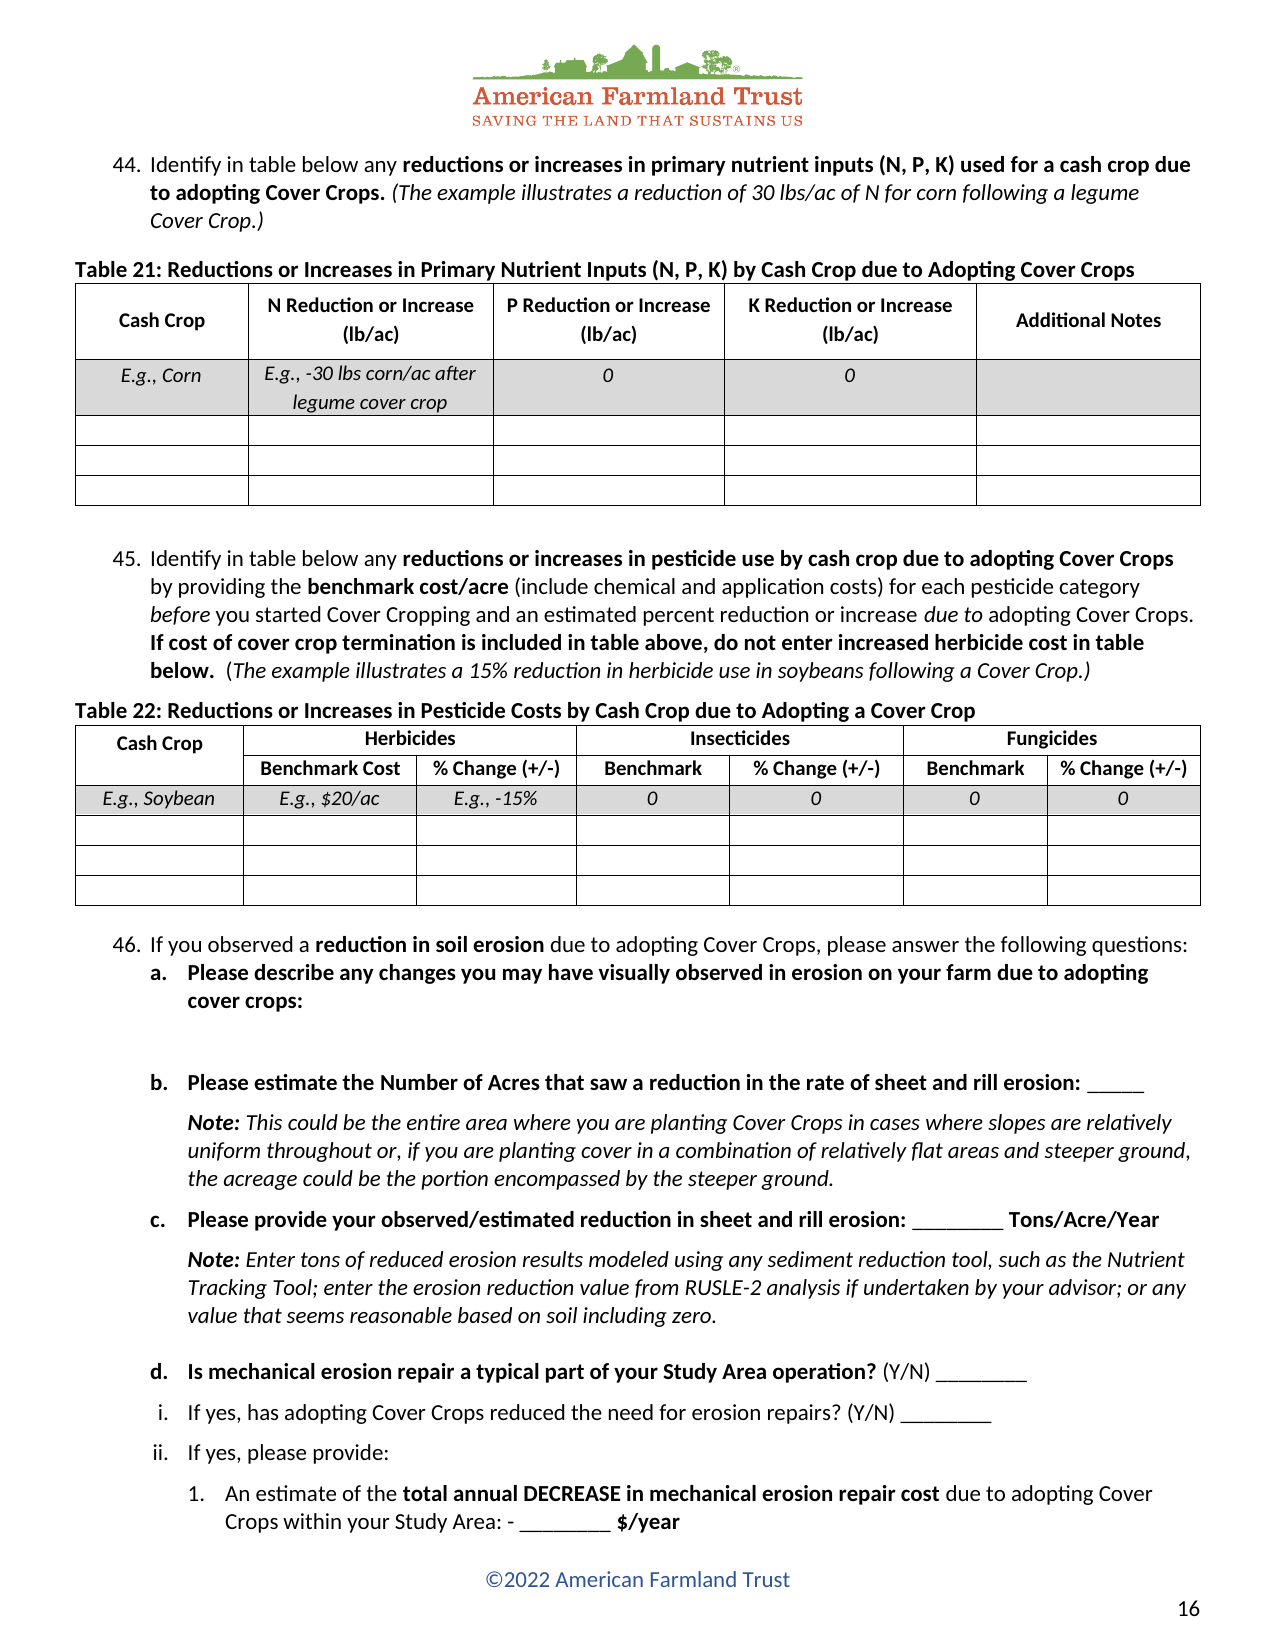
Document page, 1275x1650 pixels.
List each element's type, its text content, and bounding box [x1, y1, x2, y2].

table_header Cash Crop [76, 726, 243, 784]
table_cell [725, 476, 976, 505]
list Identify in table below any reductions or increases in pesticide use by cash crop due to adopting Cover Crops by providing the benchmark cost/acre (include chemical and application costs) for each pesticide category before you started Cover Cropping and an estimated percent reduction or increase due to adopting Cover Crops. If cost of cover crop termination is included in table above, do not enter increased herbicide cost in table below. (The example illustrates a 15% reduction in herbicide use in soybeans following a Cover Crop.) [112, 544, 1200, 684]
table_cell [904, 816, 1047, 844]
table_cell [730, 816, 903, 844]
table_cell 0 [904, 786, 1047, 814]
table_cell [249, 476, 493, 505]
table_cell [1048, 876, 1200, 904]
table_cell [244, 846, 416, 874]
list Identify in table below any reductions or increases in primary nutrient inputs (N, P, K) used for a cash crop due to adopting Cover Crops. (The example illustrates a reduction of 30 lbs/ac of N for corn following a legume Cover Crop.) [112, 150, 1200, 234]
table_header Herbicides [244, 726, 576, 754]
table_header N Reduction or Increase (lb/ac) [249, 284, 493, 359]
table_cell [244, 816, 416, 844]
table_cell [577, 846, 729, 874]
picture [472, 44, 803, 126]
table_cell E.g., -30 lbs corn/ac after legume cover crop [249, 360, 493, 415]
table_cell 0 [725, 360, 976, 415]
list If yes, has adopting Cover Crops reduced the need for erosion repairs? (Y/N) ________ [169, 1398, 1200, 1426]
list Is mechanical erosion repair a typical part of your Study Area operation? (Y/N) ________ [150, 1357, 1200, 1385]
table_cell [1048, 816, 1200, 844]
table_cell [977, 360, 1200, 415]
table_cell E.g., $20/ac [244, 786, 416, 814]
table_cell [494, 476, 724, 505]
list Please estimate the Number of Acres that saw a reduction in the rate of sheet and rill erosion: _____ [150, 1068, 1200, 1096]
table_cell 0 [494, 360, 724, 415]
table_cell [725, 446, 976, 475]
table_cell E.g., -15% [417, 786, 576, 814]
table_cell [76, 476, 248, 505]
table_cell [76, 876, 243, 904]
table_header K Reduction or Increase (lb/ac) [725, 284, 976, 359]
table_header Cash Crop [76, 284, 248, 359]
table_cell [244, 876, 416, 904]
table_cell [249, 416, 493, 445]
list If you observed a reduction in soil erosion due to adopting Cover Crops, please answer the following questions: [112, 931, 1200, 958]
table_cell [76, 416, 248, 445]
table_cell [977, 446, 1200, 475]
text Note: This could be the entire area where you are planting Cover Crops in cases where slopes are relatively uniform throughout or, if you are planting cover in a combination of relatively flat areas and steeper ground, the acreage could be the portion encompassed by the steeper ground. [187, 1108, 1200, 1192]
table_cell [417, 816, 576, 844]
table_cell [249, 446, 493, 475]
table_cell Benchmark Cost ($/ac) [577, 756, 729, 784]
table_cell % Change (+/-) [730, 756, 903, 784]
table_cell 0 [577, 786, 729, 814]
table_cell [76, 846, 243, 874]
table_header P Reduction or Increase (lb/ac) [494, 284, 724, 359]
table_cell [730, 846, 903, 874]
table_cell [76, 446, 248, 475]
table_header Additional Notes [977, 284, 1200, 359]
table_cell [417, 846, 576, 874]
table_cell [1048, 846, 1200, 874]
table_cell [977, 416, 1200, 445]
table_cell [725, 416, 976, 445]
list Please provide your observed/estimated reduction in sheet and rill erosion: ________ Tons/Acre/Year [150, 1205, 1200, 1233]
table_cell [977, 476, 1200, 505]
list Note: Enter tons of reduced erosion results modeled using any sediment reduction tool, such as the Nutrient Tracking Tool; enter the erosion reduction value from RUSLE-2 analysis if undertaken by your advisor; or any value that seems reasonable based on soil including zero. [187, 1245, 1200, 1329]
table_cell [76, 816, 243, 844]
list Please describe any changes you may have visually observed in erosion on your farm due to adopting cover crops: [150, 958, 1200, 1014]
table_cell [904, 876, 1047, 904]
table_cell % Change (+/-) [417, 756, 576, 784]
table_header Fungicides [904, 726, 1200, 754]
table_cell [577, 876, 729, 904]
table_cell [494, 416, 724, 445]
table_cell [577, 816, 729, 844]
table_header Insecticides [577, 726, 903, 754]
table_cell [417, 876, 576, 904]
table_cell [730, 876, 903, 904]
table_cell Benchmark Cost ($/ac) [244, 756, 416, 784]
table_cell [494, 446, 724, 475]
table_cell % Change (+/-) [1048, 756, 1200, 784]
list An estimate of the total annual DECREASE in mechanical erosion repair cost due to adopting Cover Crops within your Study Area: - ________ $/year [187, 1479, 1200, 1535]
list If yes, please provide: [169, 1438, 1200, 1466]
table_cell 0 [1048, 786, 1200, 814]
table_cell E.g., Soybean [76, 786, 243, 814]
table_cell E.g., Corn [76, 360, 248, 415]
table_cell [904, 846, 1047, 874]
table_cell 0 [730, 786, 903, 814]
table_cell Benchmark Cost ($/ac) [904, 756, 1047, 784]
